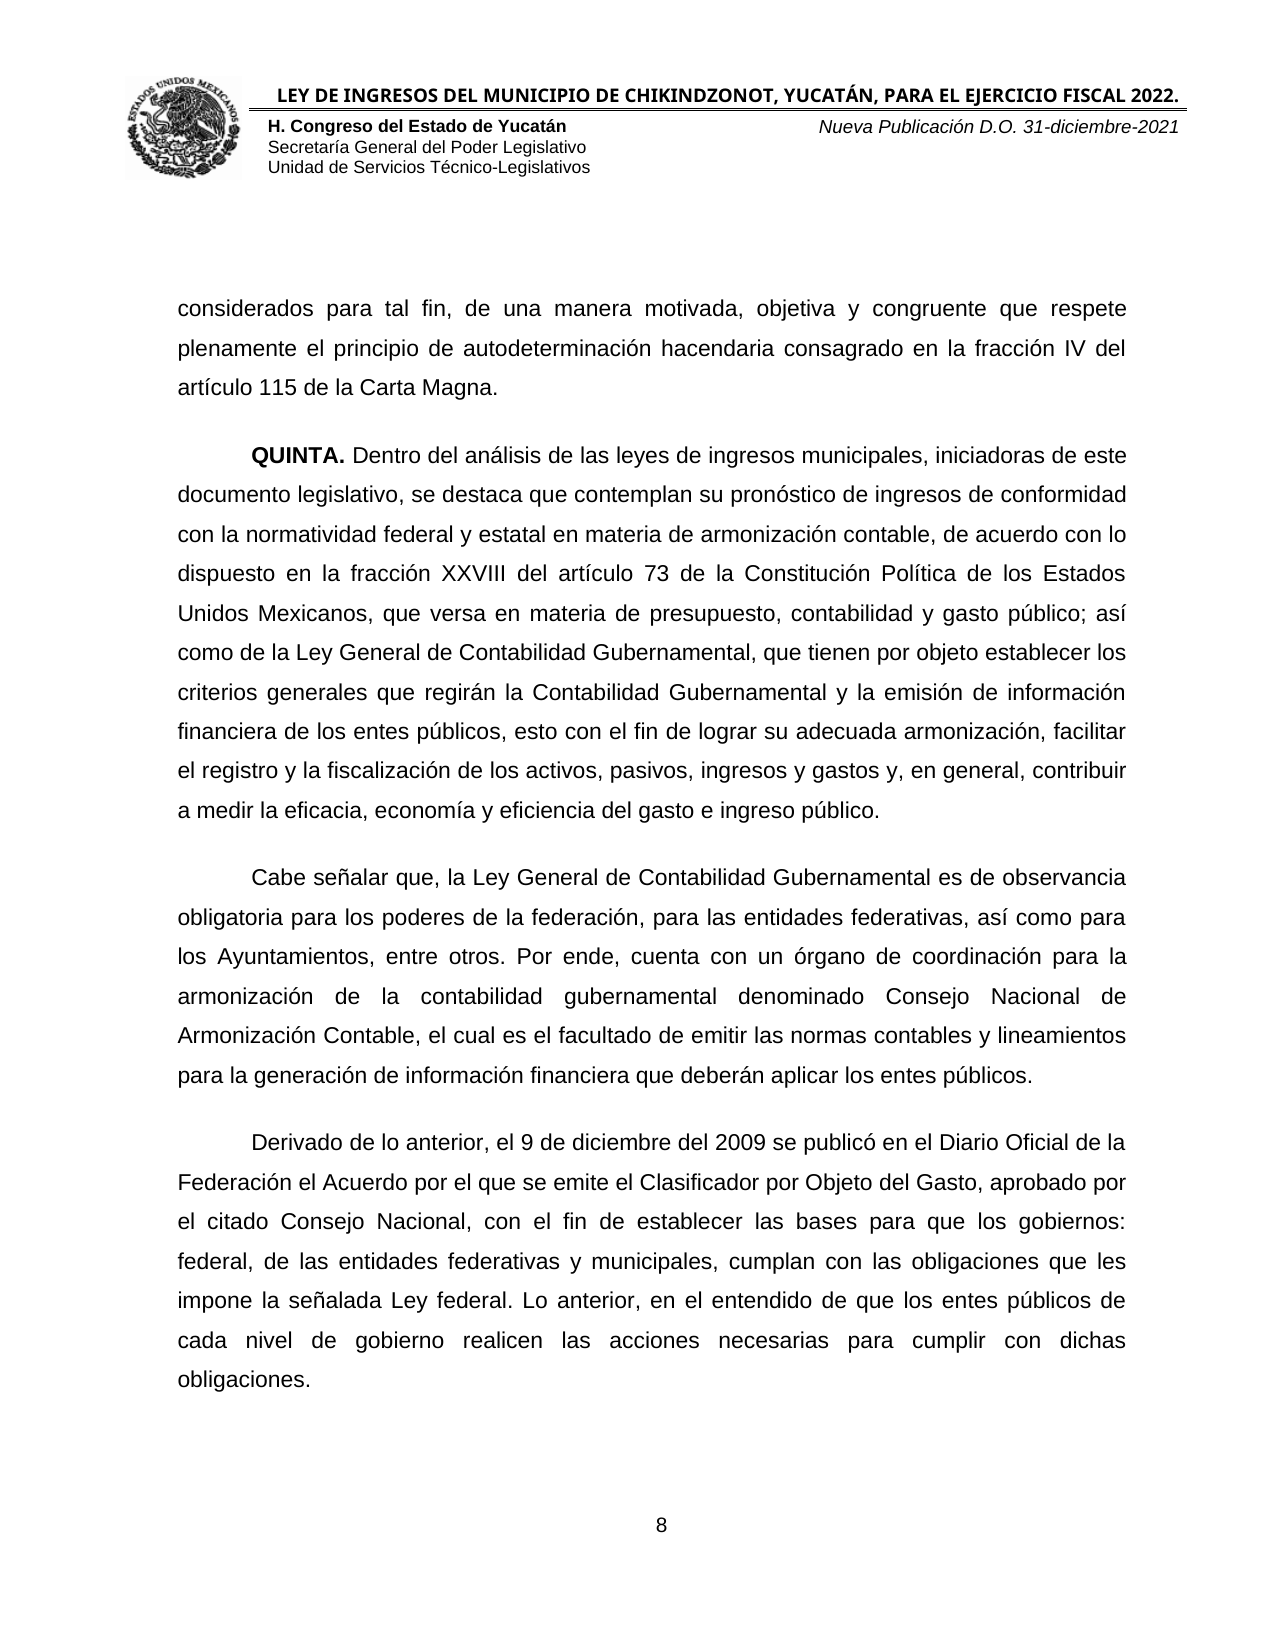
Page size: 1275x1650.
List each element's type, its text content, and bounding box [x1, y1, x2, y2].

text QUINTA. Dentro del análisis de las leyes de ingresos municipales, iniciadoras de este documento legislativo, se destaca que contemplan su pronóstico de ingresos de conformidad con la normatividad federal y estatal en materia de armonización contable, de acuerdo con lo dispuesto en la fracción XXVIII del artículo 73 de la Constitución Política de los Estados Unidos Mexicanos, que versa en materia de presupuesto, contabilidad y gasto público; así como de la Ley General de Contabilidad Gubernamental, que tienen por objeto establecer los criterios generales que regirán la Contabilidad Gubernamental y la emisión de información financiera de los entes públicos, esto con el fin de lograr su adecuada armonización, facilitar el registro y la fiscalización de los activos, pasivos, ingresos y gastos y, en general, contribuir a medir la eficacia, economía y eficiencia del gasto e ingreso público. [177, 442, 1127, 823]
text Derivado de lo anterior, el 9 de diciembre del 2009 se publicó en el Diario Oficial de la Federación el Acuerdo por el que se emite el Clasificador por Objeto del Gasto, aprobado por el citado Consejo Nacional, con el fin de establecer las bases para que los gobiernos: federal, de las entidades federativas y municipales, cumplan con las obligaciones que les impone la señalada Ley federal. Lo anterior, en el entendido de que los entes públicos de cada nivel de gobierno realicen las acciones necesarias para cumplir con dichas obligaciones. [177, 1129, 1127, 1392]
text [177, 295, 1127, 401]
text Cabe señalar que, la Ley General de Contabilidad Gubernamental es de observancia obligatoria para los poderes de la federación, para las entidades federativas, así como para los Ayuntamientos, entre otros. Por ende, cuenta con un órgano de coordinación para la armonización de la contabilidad gubernamental denominado Consejo Nacional de Armonización Contable, el cual es el facultado de emitir las normas contables y lineamientos para la generación de información financiera que deberán aplicar los entes públicos. [177, 864, 1127, 1088]
